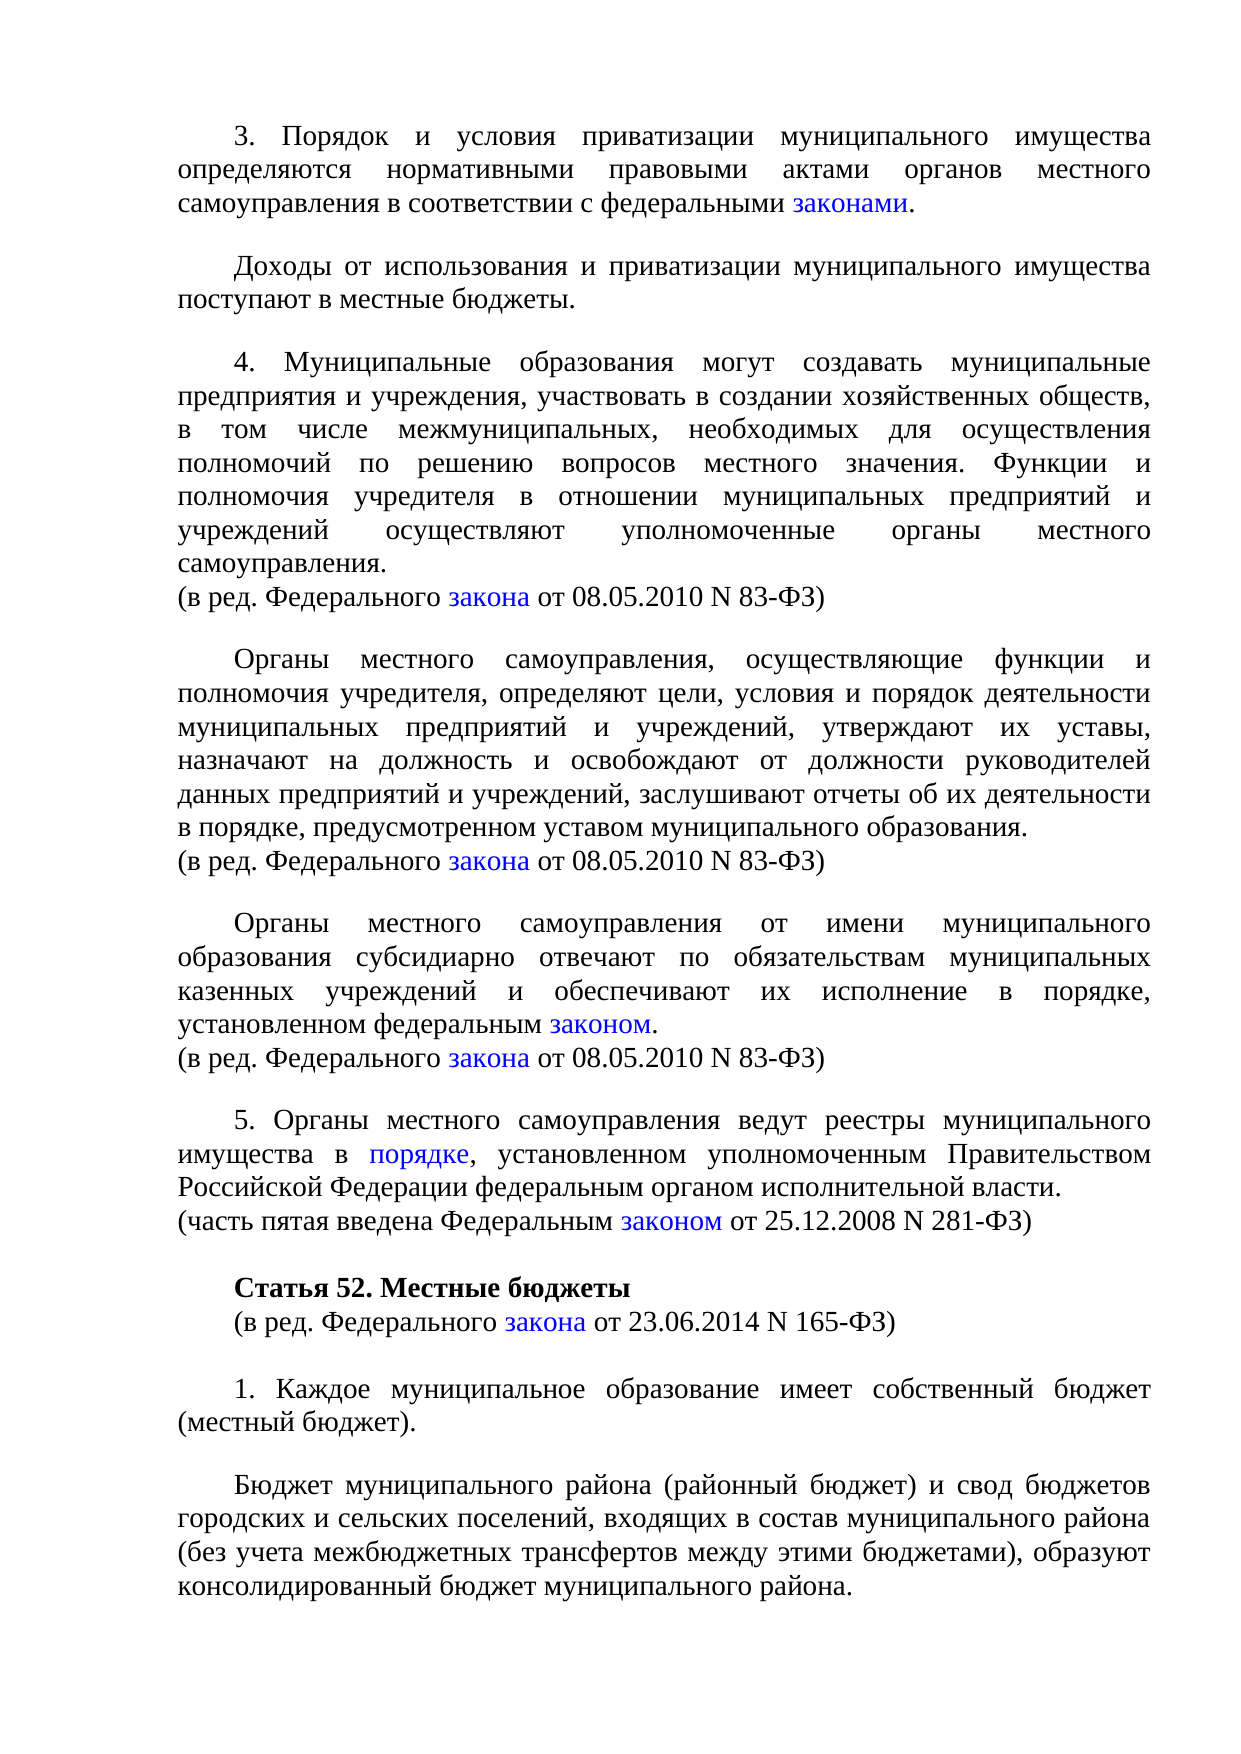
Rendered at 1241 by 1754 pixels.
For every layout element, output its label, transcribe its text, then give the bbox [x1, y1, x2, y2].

text (часть пятая введена Федеральным законом от 25.12.2008 N 281-ФЗ) [177, 1203, 1152, 1237]
text (в ред. Федерального закона от 08.05.2010 N 83-ФЗ) [177, 1040, 1152, 1073]
text Органы местного самоуправления, осуществляющие функции и полномочия учредителя, определяют цели, условия и порядок деятельности муниципальных предприятий и учреждений, утверждают их уставы, назначают на должность и освобождают от должности руководителей данных предприятий и учреждений, заслушивают отчеты об их деятельности в порядке, предусмотренном уставом муниципального образования. [177, 642, 1152, 843]
text Органы местного самоуправления от имени муниципального образования субсидиарно отвечают по обязательствам муниципальных казенных учреждений и обеспечивают их исполнение в порядке, установленном федеральным законом. [177, 906, 1152, 1040]
text 4. Муниципальные образования могут создавать муниципальные предприятия и учреждения, участвовать в создании хозяйственных обществ, в том числе межмуниципальных, необходимых для осуществления полномочий по решению вопросов местного значения. Функции и полномочия учредителя в отношении муниципальных предприятий и учреждений осуществляют уполномоченные органы местного самоуправления. [177, 344, 1152, 579]
text (в ред. Федерального закона от 08.05.2010 N 83-ФЗ) [177, 579, 1152, 612]
text (в ред. Федерального закона от 08.05.2010 N 83-ФЗ) [177, 843, 1152, 876]
text 5. Органы местного самоуправления ведут реестры муниципального имущества в порядке, установленном уполномоченным Правительством Российской Федерации федеральным органом исполнительной власти. [177, 1102, 1152, 1203]
text (в ред. Федерального закона от 23.06.2014 N 165-ФЗ) [177, 1304, 1152, 1337]
text 1. Каждое муниципальное образование имеет собственный бюджет (местный бюджет). [177, 1371, 1152, 1438]
text Доходы от использования и приватизации муниципального имущества поступают в местные бюджеты. [177, 248, 1152, 315]
text Бюджет муниципального района (районный бюджет) и свод бюджетов городских и сельских поселений, входящих в состав муниципального района (без учета межбюджетных трансфертов между этими бюджетами), образуют консолидированный бюджет муниципального района. [177, 1467, 1152, 1601]
text 3. Порядок и условия приватизации муниципального имущества определяются нормативными правовыми актами органов местного самоуправления в соответствии с федеральными законами. [177, 118, 1152, 219]
title Статья 52. Местные бюджеты [177, 1270, 1152, 1304]
